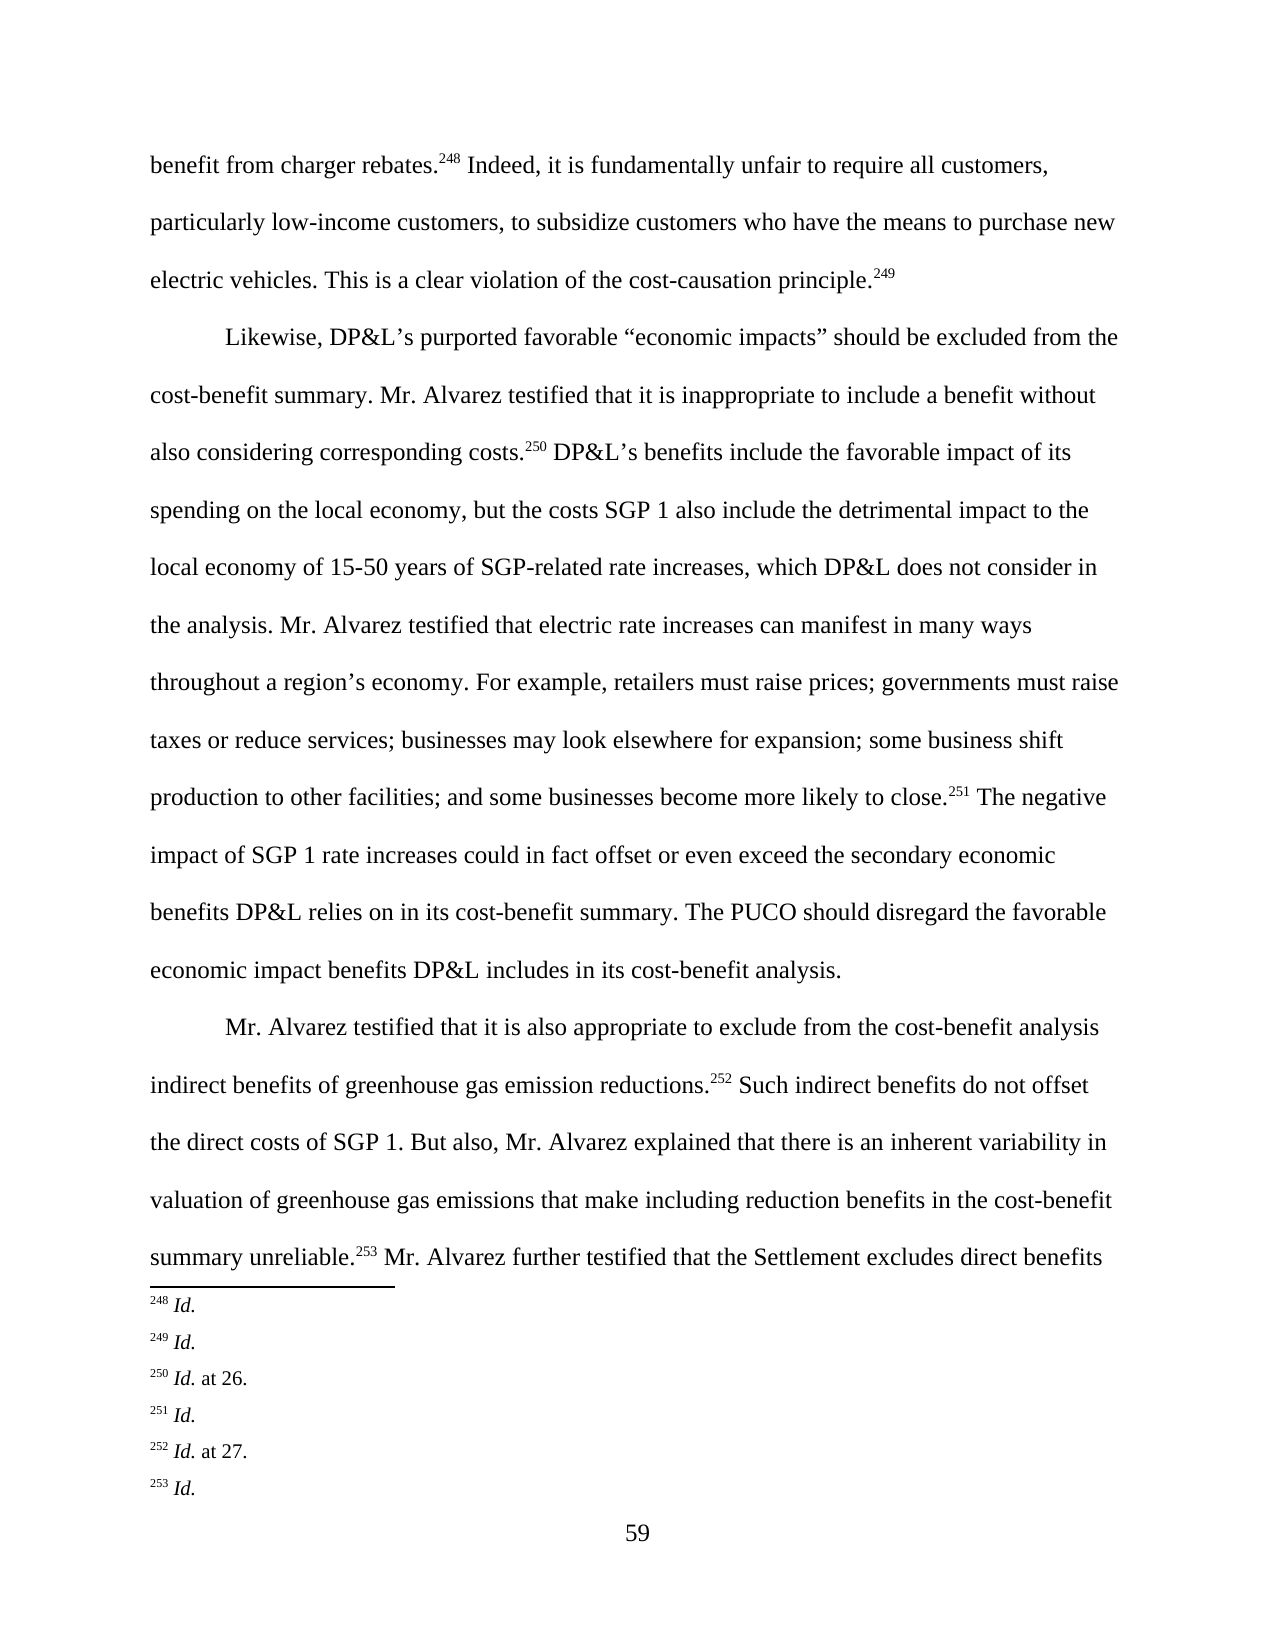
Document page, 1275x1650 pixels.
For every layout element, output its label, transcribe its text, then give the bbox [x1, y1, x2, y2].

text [150, 150, 1125, 294]
text Likewise, DP&L’s purported favorable “economic impacts” should be excluded from the cost-benefit summary. Mr. Alvarez testified that it is inappropriate to include a benefit without also considering corresponding costs. DP&L’s benefits include the favorable impact of its spending on the local economy, but the costs SGP 1 also include the detrimental impact to the local economy of 15-50 years of SGP-related rate increases, which DP&L does not consider in the analysis. Mr. Alvarez testified that electric rate increases can manifest in many ways throughout a region’s economy. For example, retailers must raise prices; governments must raise taxes or reduce services; businesses may look elsewhere for expansion; some business shift production to other facilities; and some businesses become more likely to close. The negative impact of SGP 1 rate increases could in fact offset or even exceed the secondary economic benefits DP&L relies on in its cost-benefit summary. The PUCO should disregard the favorable economic impact benefits DP&L includes in its cost-benefit analysis. [150, 322, 1125, 984]
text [150, 1012, 1125, 1271]
